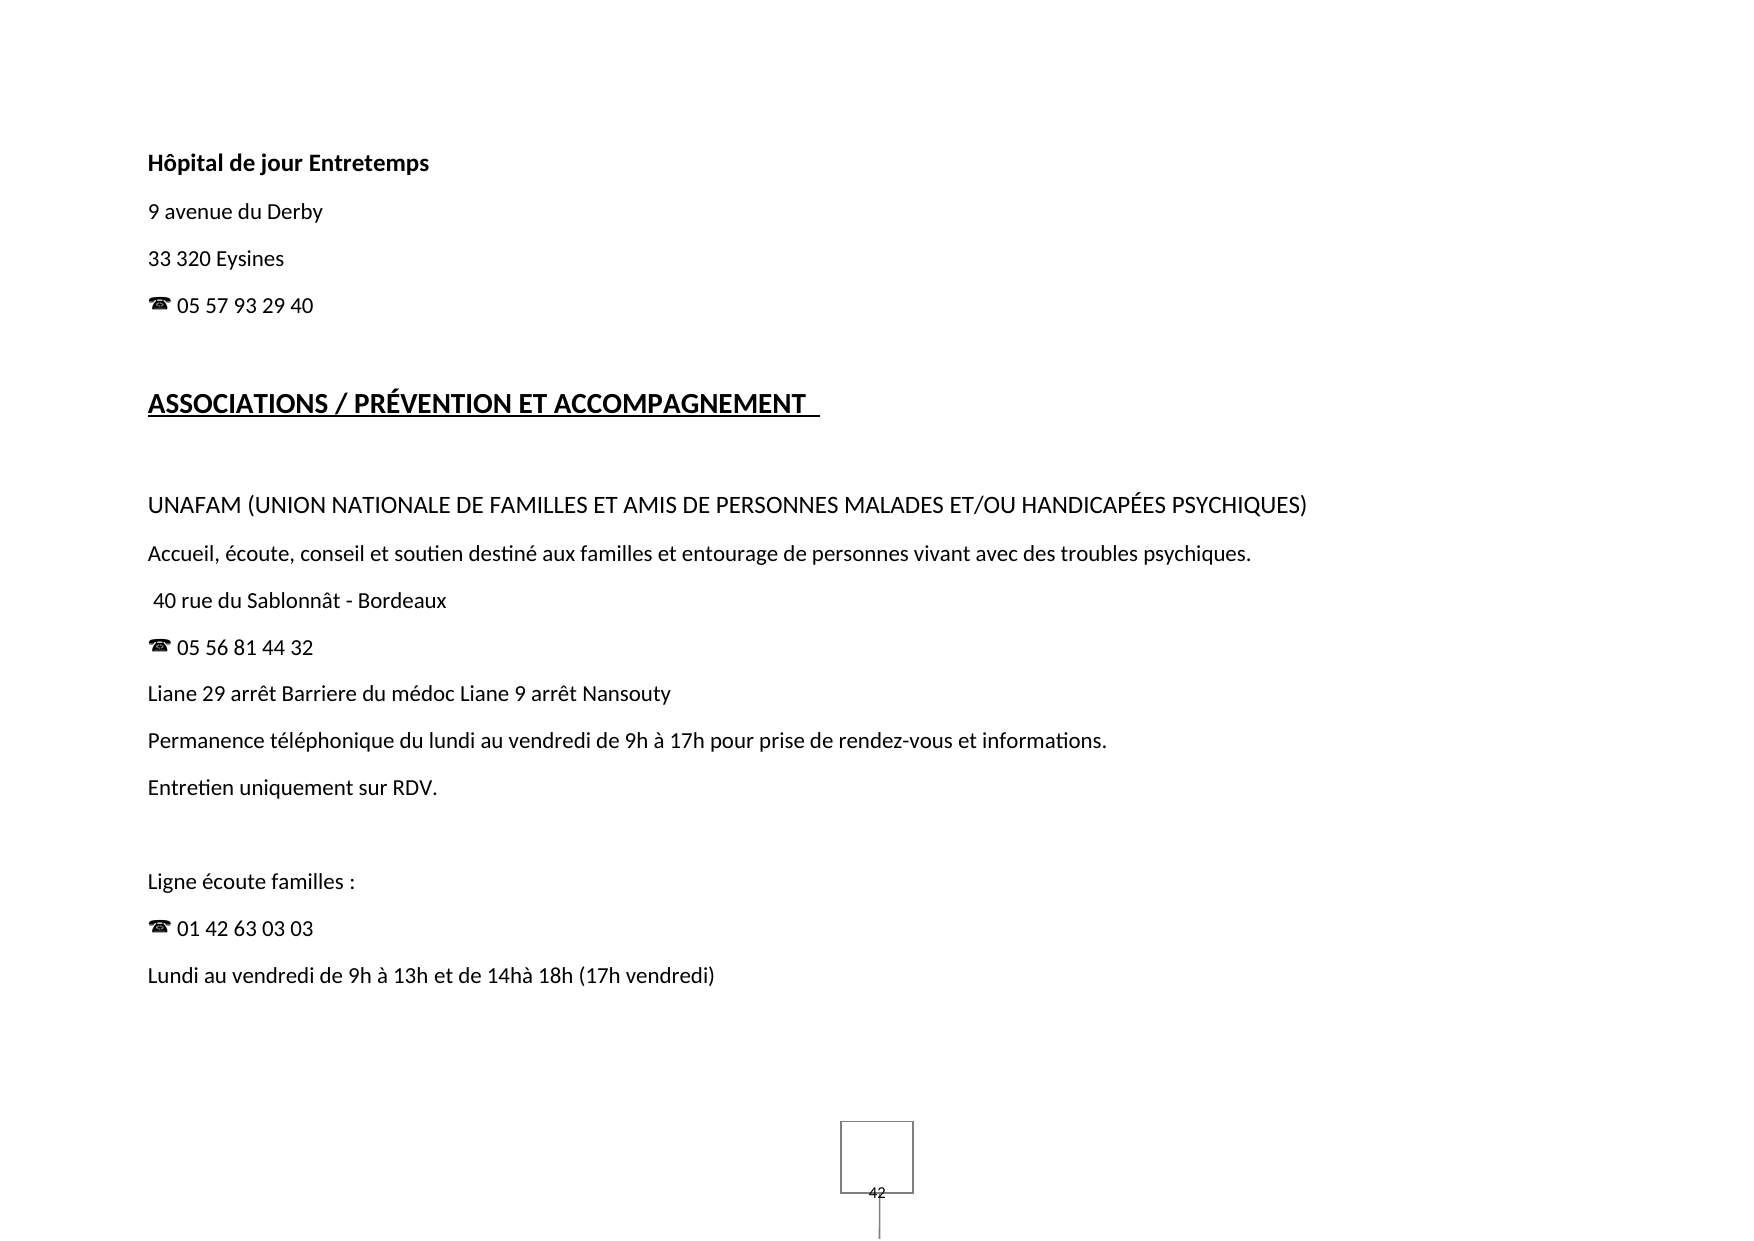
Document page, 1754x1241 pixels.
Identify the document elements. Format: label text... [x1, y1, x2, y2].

text 01 42 63 03 03 [148, 914, 1606, 942]
text Ligne écoute familles : [148, 867, 1606, 895]
text 40 rue du Sablonnât - Bordeaux [148, 586, 1606, 614]
text Entretien uniquement sur RDV. [148, 773, 1606, 801]
text UNAFAM (UNION NATIONALE DE FAMILLES ET AMIS DE PERSONNES MALADES ET/OU HANDICAPÉES PSYCHIQUES) [148, 489, 1606, 520]
text 33 320 Eysines [148, 244, 1606, 272]
text ASSOCIATIONS / PRÉVENTION ET ACCOMPAGNEMENT [148, 385, 1606, 420]
text Lundi au vendredi de 9h à 13h et de 14hà 18h (17h vendredi) [148, 961, 1606, 989]
text Permanence téléphonique du lundi au vendredi de 9h à 17h pour prise de rendez-vous et informations. [148, 726, 1606, 754]
text Liane 29 arrêt Barriere du médoc Liane 9 arrêt Nansouty [148, 679, 1606, 708]
text Hôpital de jour Entretemps [148, 148, 1606, 178]
text 05 57 93 29 40 [148, 291, 1606, 319]
text 9 avenue du Derby [148, 197, 1606, 225]
text Accueil, écoute, conseil et soutien destiné aux familles et entourage de personnes vivant avec des troubles psychiques. [148, 539, 1606, 567]
text 05 56 81 44 32 [148, 633, 1606, 661]
